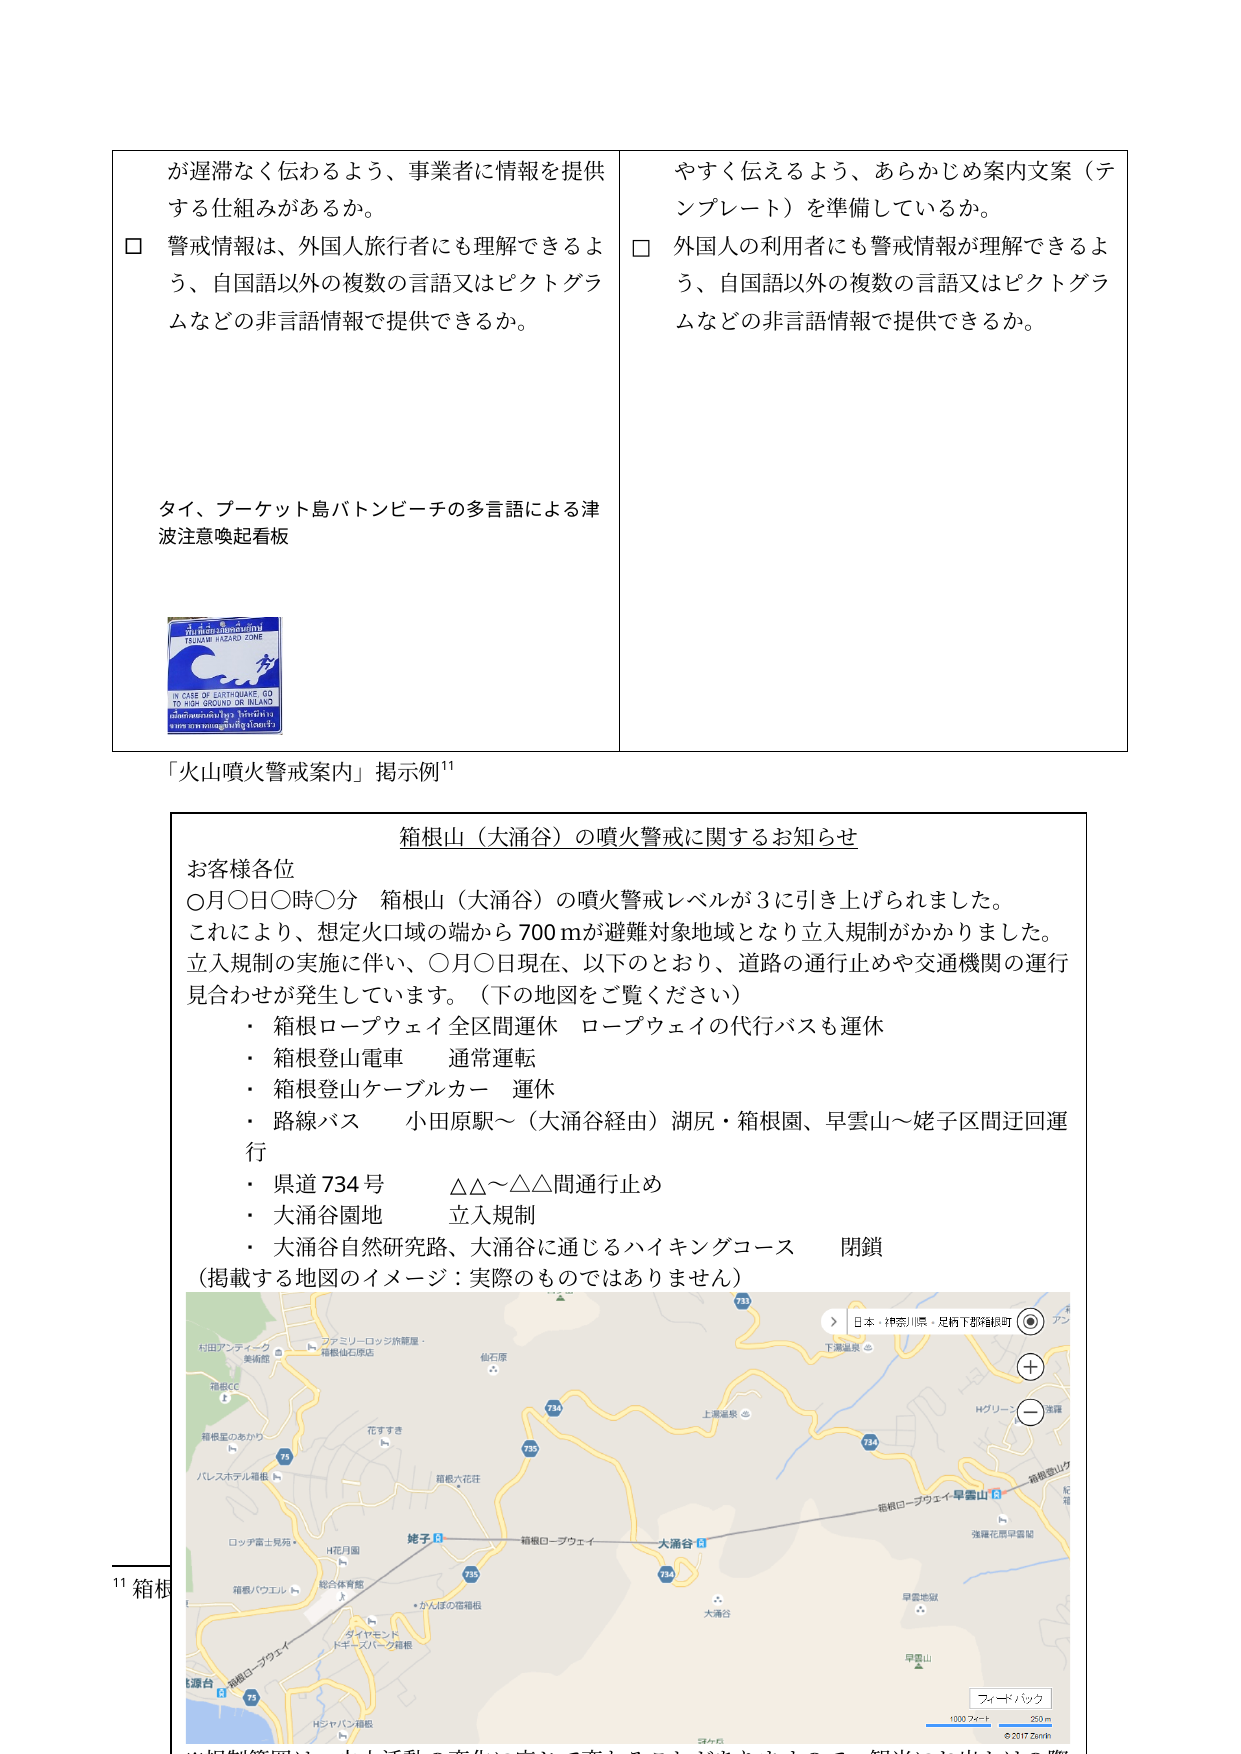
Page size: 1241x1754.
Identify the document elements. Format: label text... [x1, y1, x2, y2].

picture [167, 617, 283, 735]
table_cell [620, 151, 1127, 751]
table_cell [113, 151, 619, 751]
picture [185, 1292, 1071, 1744]
list 「火山噴火警戒案内」掲示例 [112, 752, 1128, 789]
